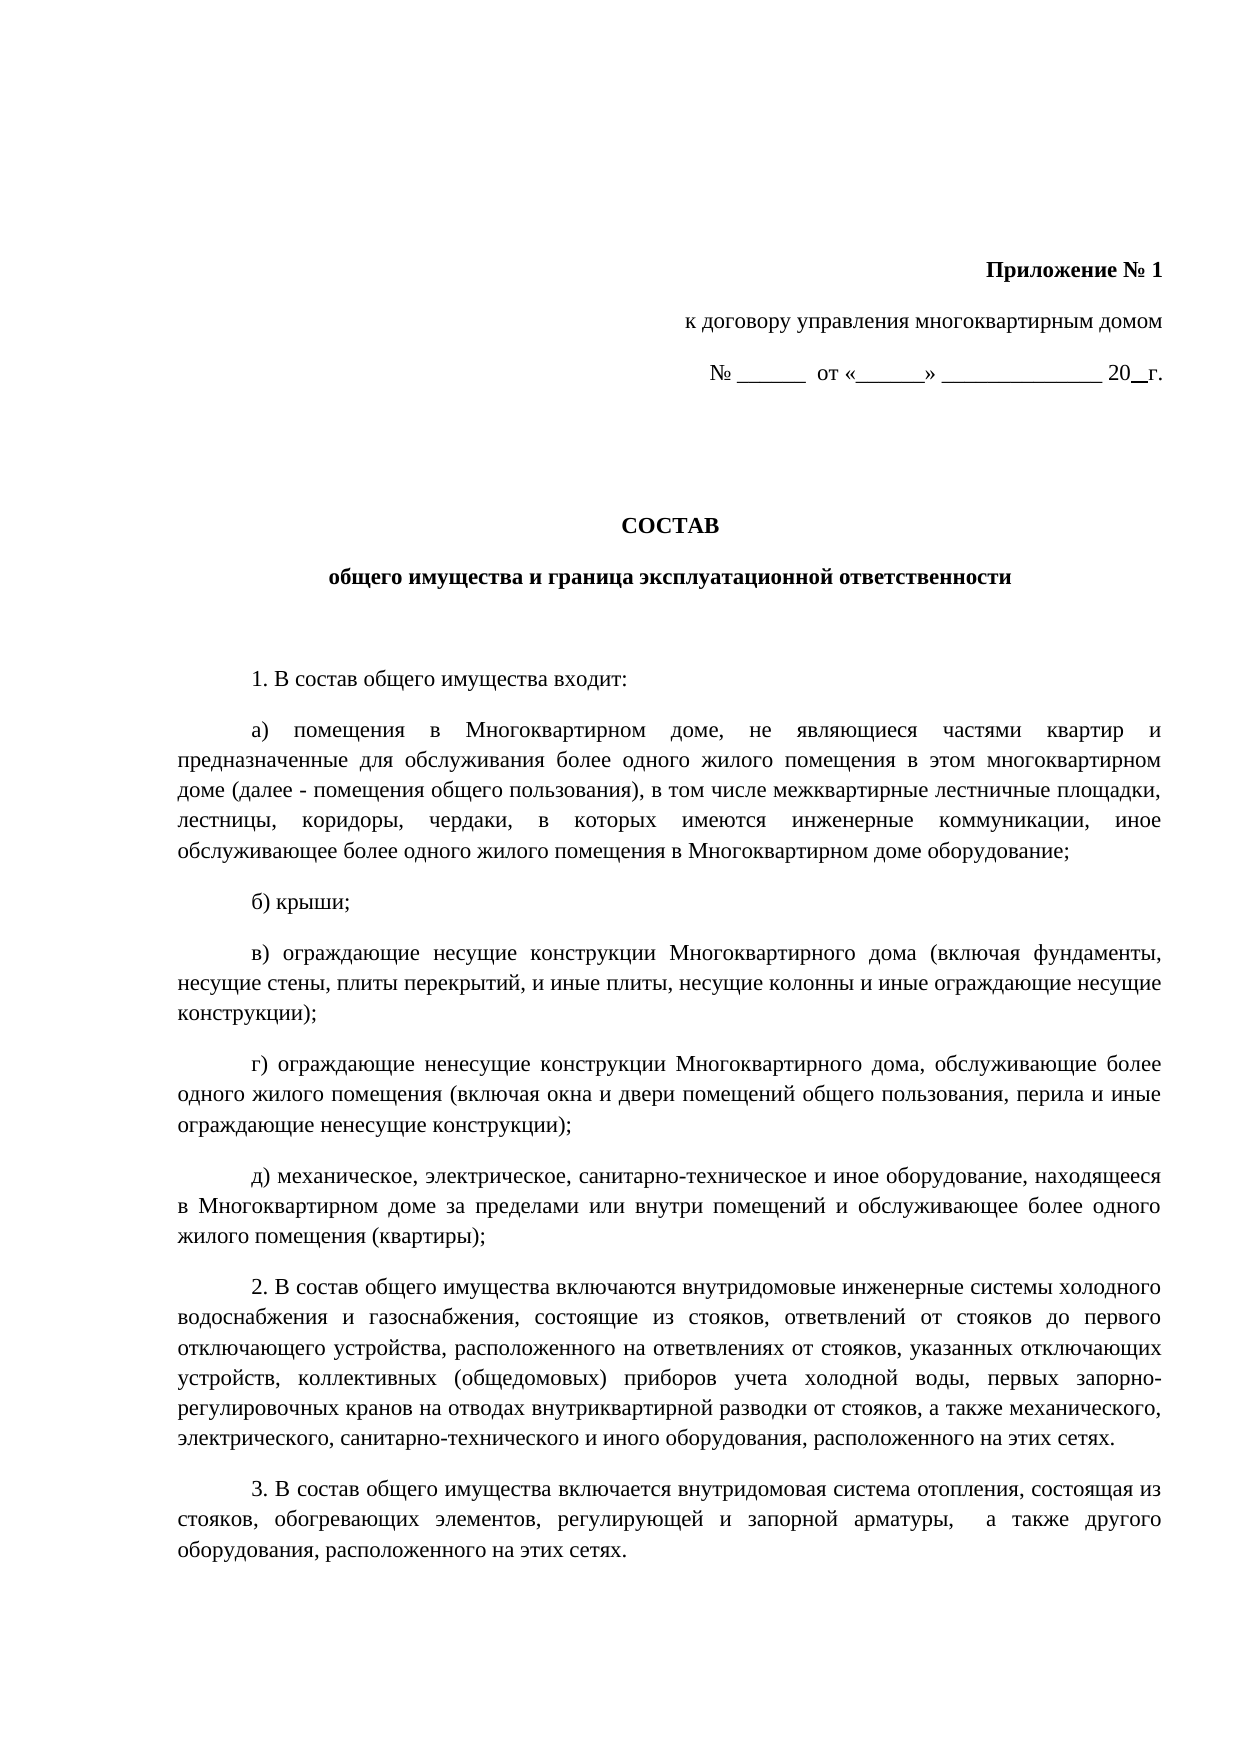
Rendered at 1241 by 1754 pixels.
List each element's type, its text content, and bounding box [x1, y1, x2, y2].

text г) ограждающие ненесущие конструкции Многоквартирного дома, обслуживающие более одного жилого помещения (включая окна и двери помещений общего пользования, перила и иные ограждающие ненесущие конструкции); [177, 1050, 1163, 1137]
text 2. В состав общего имущества включаются внутридомовые инженерные системы холодного водоснабжения и газоснабжения, состоящие из стояков, ответвлений от стояков до первого отключающего устройства, расположенного на ответвлениях от стояков, указанных отключающих устройств, коллективных (общедомовых) приборов учета холодной воды, первых запорно-регулировочных кранов на отводах внутриквартирной разводки от стояков, а также механического, электрического, санитарно-технического и иного оборудования, расположенного на этих сетях. [177, 1273, 1163, 1451]
text Приложение № 1 [177, 257, 1163, 283]
text № ______ от «______» ______________ 20 г. [177, 359, 1163, 385]
text общего имущества и граница эксплуатационной ответственности [177, 563, 1163, 589]
text а) помещения в Многоквартирном доме, не являющиеся частями квартир и предназначенные для обслуживания более одного жилого помещения в этом многоквартирном доме (далее - помещения общего пользования), в том числе межквартирные лестничные площадки, лестницы, коридоры, чердаки, в которых имеются инженерные коммуникации, иное обслуживающее более одного жилого помещения в Многоквартирном доме оборудование; [177, 716, 1163, 863]
text СОСТАВ [177, 512, 1163, 538]
text 1. В состав общего имущества входит: [177, 665, 1163, 691]
text в) ограждающие несущие конструкции Многоквартирного дома (включая фундаменты, несущие стены, плиты перекрытий, и иные плиты, несущие колонны и иные ограждающие несущие конструкции); [177, 939, 1163, 1026]
text 3. В состав общего имущества включается внутридомовая система отопления, состоящая из стояков, обогревающих элементов, регулирующей и запорной арматуры, а также другого оборудования, расположенного на этих сетях. [177, 1475, 1163, 1562]
text к договору управления многоквартирным домом [177, 308, 1163, 334]
text б) крыши; [177, 888, 1163, 914]
text д) механическое, электрическое, санитарно-техническое и иное оборудование, находящееся в Многоквартирном доме за пределами или внутри помещений и обслуживающее более одного жилого помещения (квартиры); [177, 1162, 1163, 1248]
